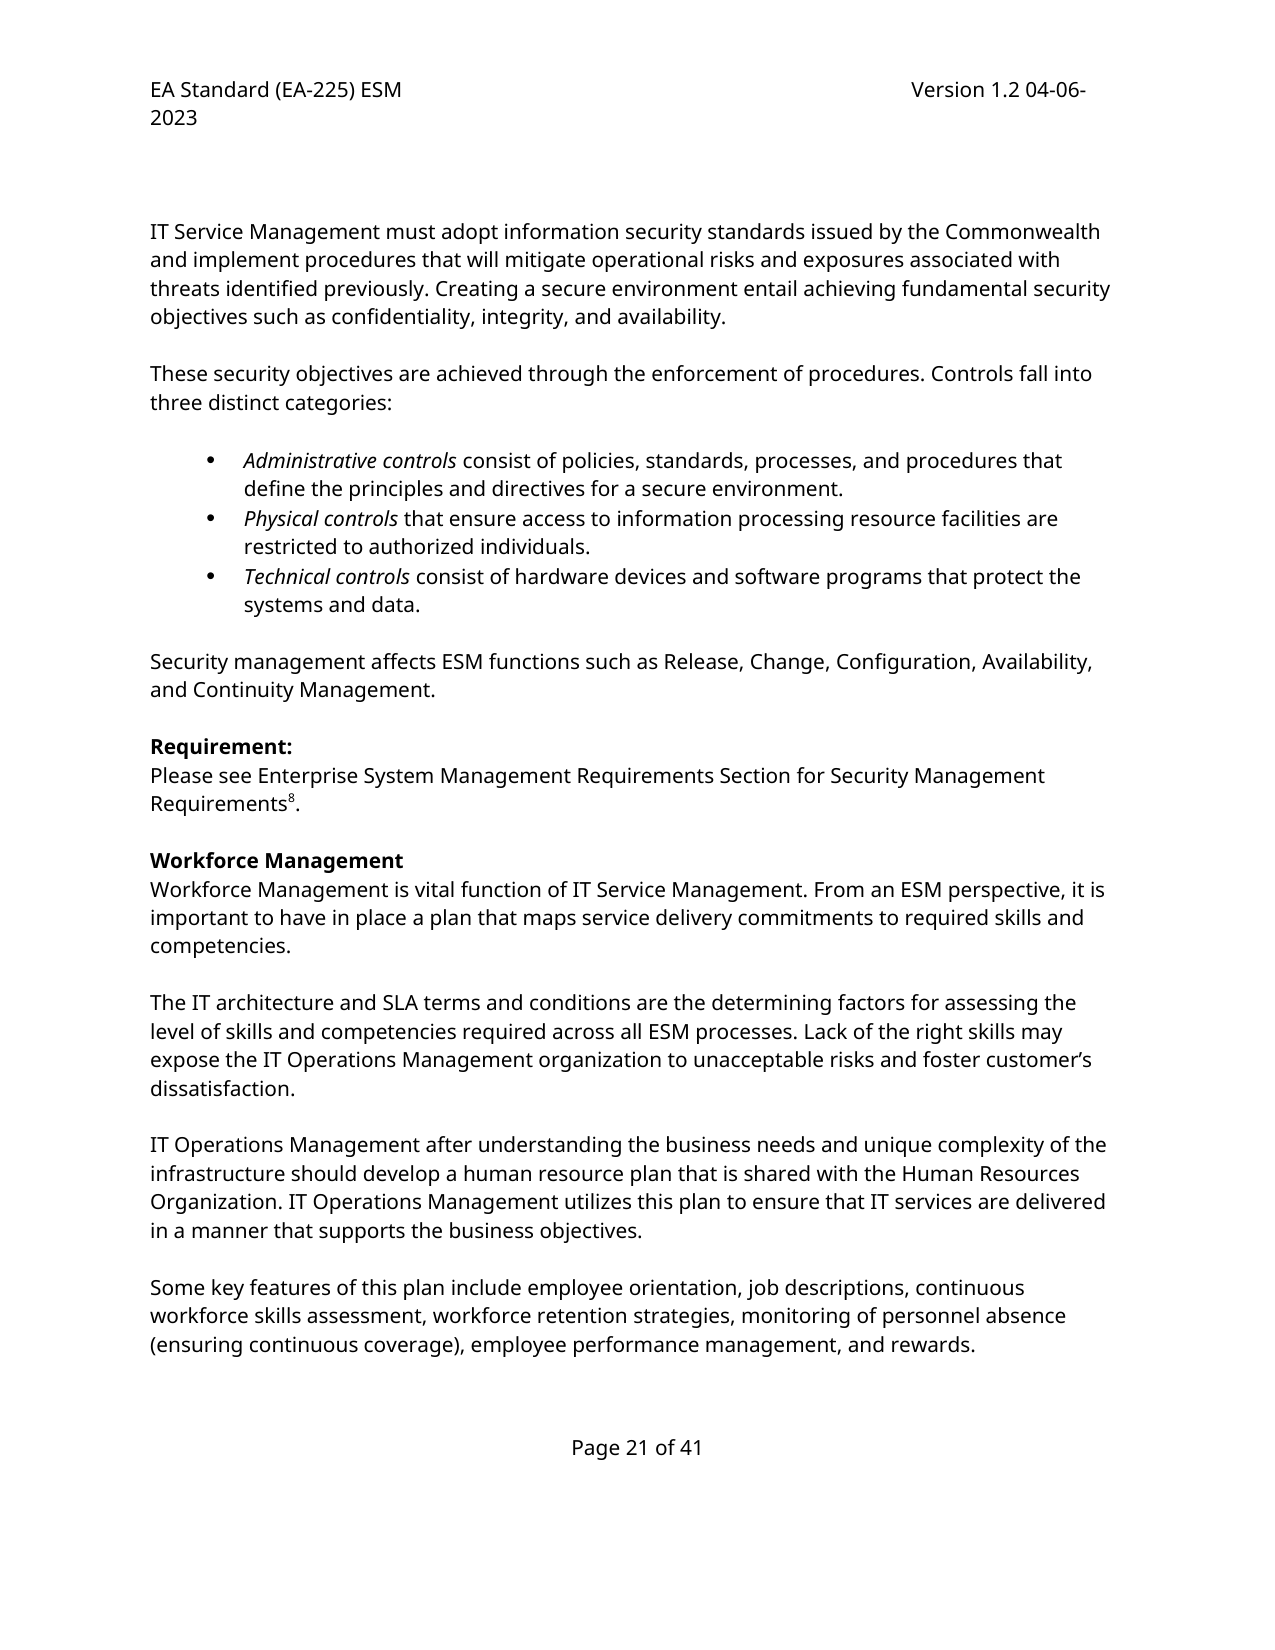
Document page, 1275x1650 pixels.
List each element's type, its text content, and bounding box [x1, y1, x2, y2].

text These security objectives are achieved through the enforcement of procedures. Controls fall into three distinct categories: [150, 359, 1125, 416]
text Workforce Management is vital function of IT Service Management. From an ESM perspective, it is important to have in place a plan that maps service delivery commitments to required skills and competencies. [150, 875, 1125, 960]
text IT Operations Management after understanding the business needs and unique complexity of the infrastructure should develop a human resource plan that is shared with the Human Resources Organization. IT Operations Management utilizes this plan to ensure that IT services are delivered in a manner that supports the business objectives. [150, 1131, 1125, 1244]
text IT Service Management must adopt information security standards issued by the Commonwealth and implement procedures that will mitigate operational risks and exposures associated with threats identified previously. Creating a secure environment entail achieving fundamental security objectives such as confidentiality, integrity, and availability. [150, 217, 1125, 331]
list Physical controls that ensure access to information processing resource facilities are restricted to authorized individuals. [206, 503, 1125, 561]
text The IT architecture and SLA terms and conditions are the determining factors for assessing the level of skills and competencies required across all ESM processes. Lack of the right skills may expose the IT Operations Management organization to unacceptable risks and foster customer’s dissatisfaction. [150, 988, 1125, 1102]
list Technical controls consist of hardware devices and software programs that protect the systems and data. [206, 561, 1125, 619]
text Security management affects ESM functions such as Release, Change, Configuration, Availability, and Continuity Management. [150, 647, 1125, 704]
text Some key features of this plan include employee orientation, job descriptions, continuous workforce skills assessment, workforce retention strategies, monitoring of personnel absence (ensuring continuous coverage), employee performance management, and rewards. [150, 1273, 1125, 1358]
text Please see Enterprise System Management Requirements Section for Security Management Requirements8. [150, 761, 1125, 818]
text Workforce Management [150, 846, 1125, 875]
text Requirement: [150, 732, 1125, 761]
list Administrative controls consist of policies, standards, processes, and procedures that define the principles and directives for a secure environment. [206, 445, 1125, 503]
